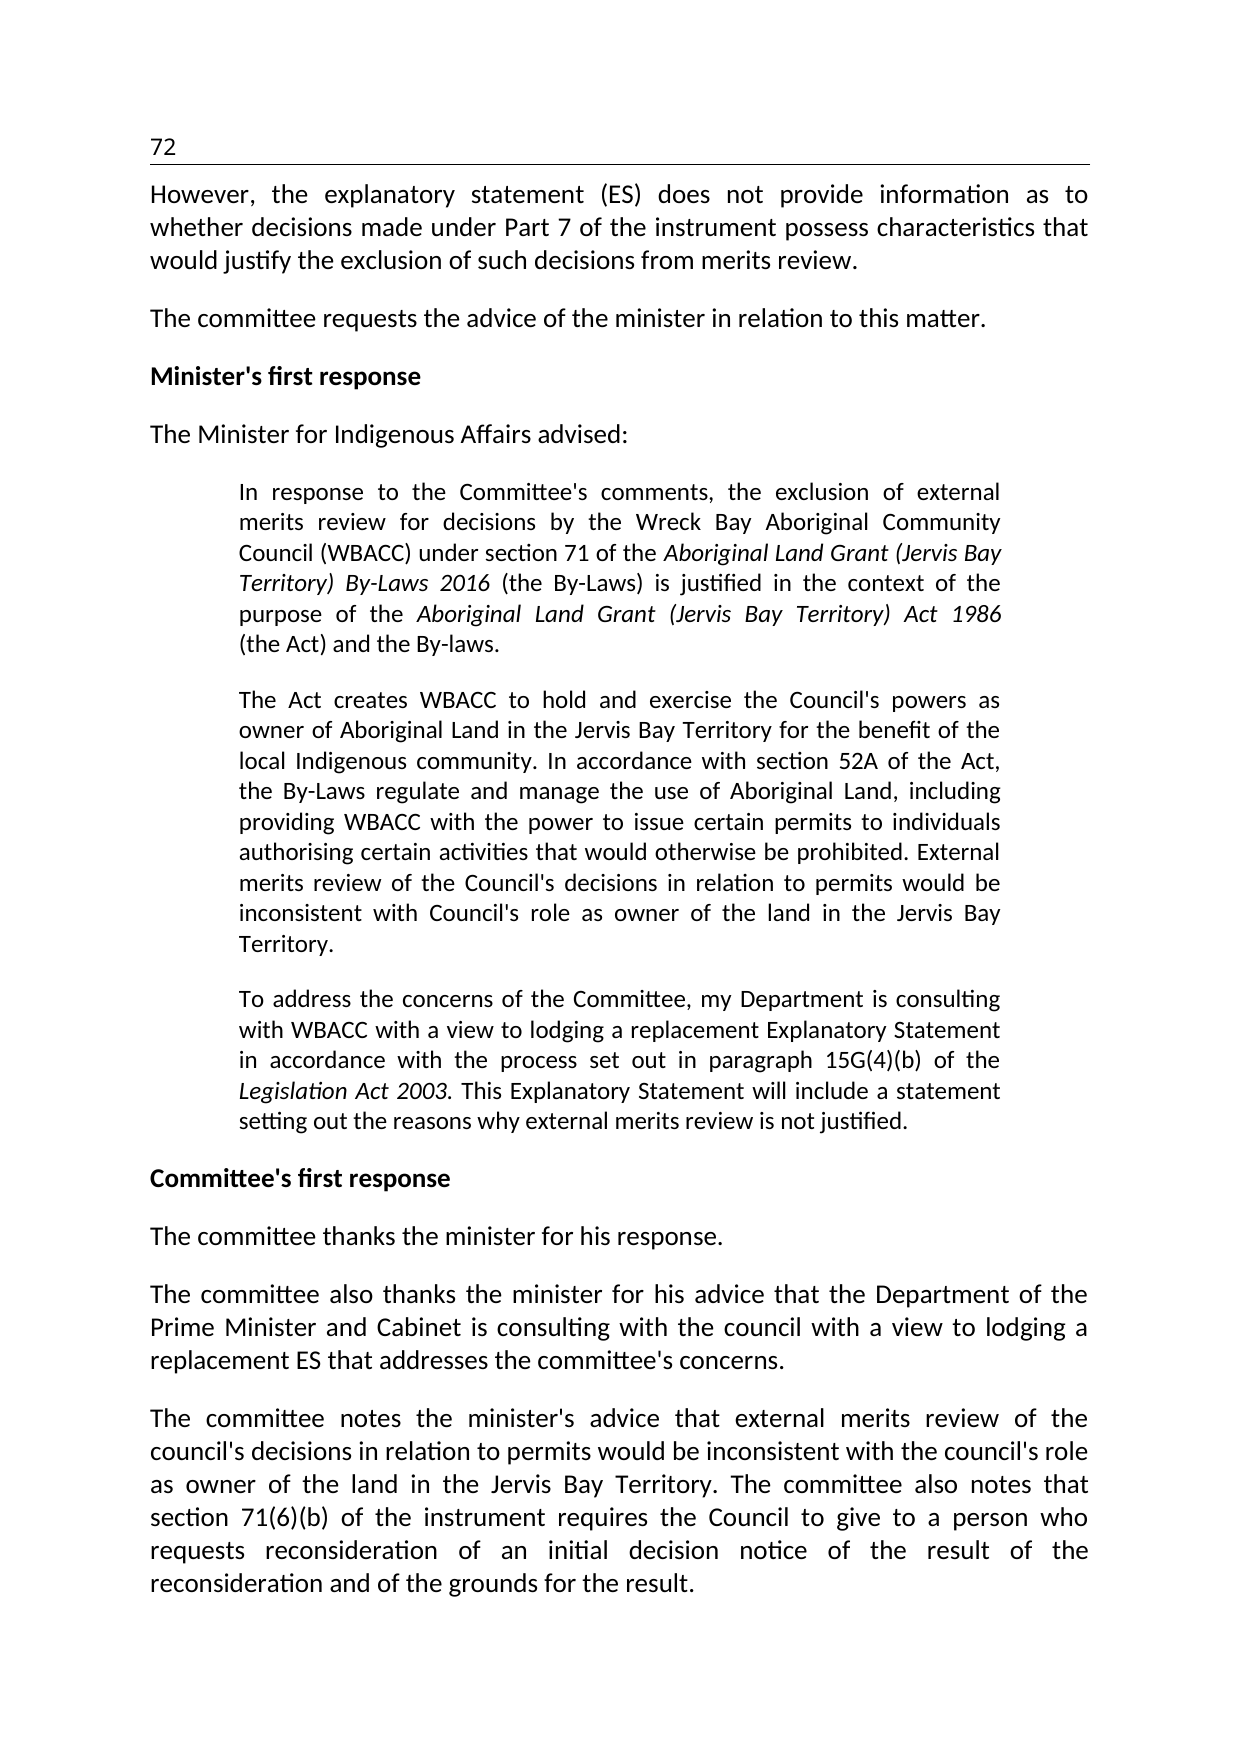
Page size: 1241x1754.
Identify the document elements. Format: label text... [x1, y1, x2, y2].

text However, the explanatory statement (ES) does not provide information as to whether decisions made under Part 7 of the instrument possess characteristics that would justify the exclusion of such decisions from merits review. [150, 177, 1090, 277]
text Committee's first response [150, 1161, 1090, 1194]
text The committee thanks the minister for his response. [150, 1219, 1090, 1252]
text The committee also thanks the minister for his advice that the Department of the Prime Minister and Cabinet is consulting with the council with a view to lodging a replacement ES that addresses the committee's concerns. [150, 1277, 1090, 1376]
text To address the concerns of the Committee, my Department is consulting with WBACC with a view to lodging a replacement Explanatory Statement in accordance with the process set out in paragraph 15G(4)(b) of the Legislation Act 2003. This Explanatory Statement will include a statement setting out the reasons why external merits review is not justified. [239, 983, 1002, 1136]
text The Act creates WBACC to hold and exercise the Council's powers as owner of Aboriginal Land in the Jervis Bay Territory for the benefit of the local Indigenous community. In accordance with section 52A of the Act, the By-Laws regulate and manage the use of Aboriginal Land, including providing WBACC with the power to issue certain permits to individuals authorising certain activities that would otherwise be prohibited. External merits review of the Council's decisions in relation to permits would be inconsistent with Council's role as owner of the land in the Jervis Bay Territory. [239, 684, 1002, 958]
text The Minister for Indigenous Affairs advised: [150, 418, 1090, 451]
text The committee notes the minister's advice that external merits review of the council's decisions in relation to permits would be inconsistent with the council's role as owner of the land in the Jervis Bay Territory. The committee also notes that section 71(6)(b) of the instrument requires the Council to give to a person who requests reconsideration of an initial decision notice of the result of the reconsideration and of the grounds for the result. [150, 1401, 1090, 1599]
text In response to the Committee's comments, the exclusion of external merits review for decisions by the Wreck Bay Aboriginal Community Council (WBACC) under section 71 of the Aboriginal Land Grant (Jervis Bay Territory) By-Laws 2016 (the By-Laws) is justified in the context of the purpose of the Aboriginal Land Grant (Jervis Bay Territory) Act 1986 (the Act) and the By-laws. [239, 476, 1002, 659]
text Minister's first response [150, 359, 1090, 393]
text The committee requests the advice of the minister in relation to this matter. [150, 302, 1090, 334]
